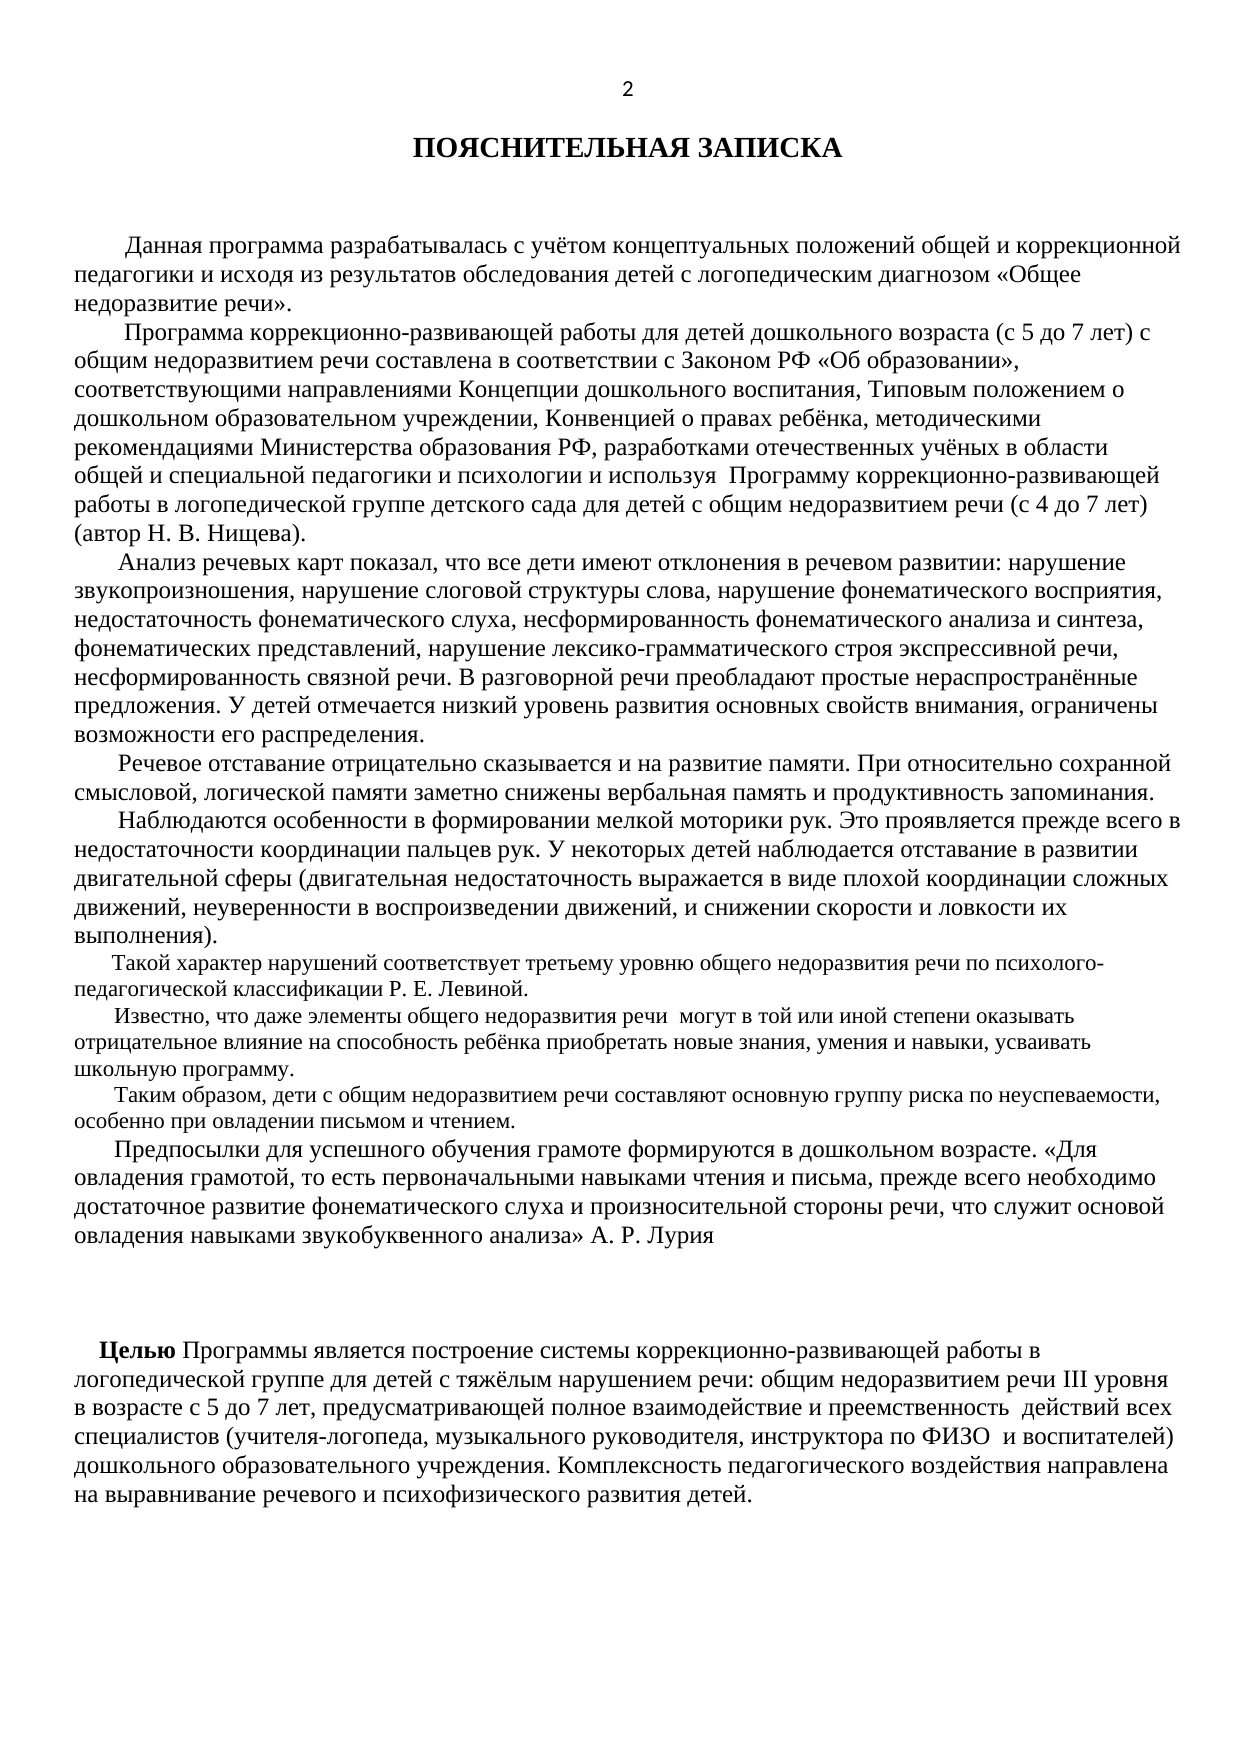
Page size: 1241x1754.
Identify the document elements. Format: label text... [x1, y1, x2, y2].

text Такой характер нарушений соответствует третьему уровню общего недоразвития речи по психолого-педагогической классификации Р. Е. Левиной. [74, 949, 1181, 1002]
text Предпосылки для успешного обучения грамоте формируются в дошкольном возрасте. «Для овладения грамотой, то есть первоначальными навыками чтения и письма, прежде всего необходимо достаточное развитие фонематического слуха и произносительной стороны речи, что служит основой овладения навыками звукобуквенного анализа» А. Р. Лурия [74, 1134, 1181, 1249]
text Таким образом, дети с общим недоразвитием речи составляют основную группу риска по неуспеваемости, особенно при овладении письмом и чтением. [74, 1081, 1181, 1134]
text Целью Программы является построение системы коррекционно-развивающей работы в логопедической группе для детей с тяжёлым нарушением речи: общим недоразвитием речи III уровня в возрасте с 5 до 7 лет, предусматривающей полное взаимодействие и преемственность действий всех специалистов (учителя-логопеда, музыкального руководителя, инструктора по ФИЗО и воспитателей) дошкольного образовательного учреждения. Комплексность педагогического воздействия направлена на выравнивание речевого и психофизического развития детей. [74, 1335, 1181, 1507]
text Программа коррекционно-развивающей работы для детей дошкольного возраста (с 5 до 7 лет) с общим недоразвитием речи составлена в соответствии с Законом РФ «Об образовании», соответствующими направлениями Концепции дошкольного воспитания, Типовым положением о дошкольном образовательном учреждении, Конвенцией о правах ребёнка, методическими рекомендациями Министерства образования РФ, разработками отечественных учёных в области общей и специальной педагогики и психологии и используя Программу коррекционно-развивающей работы в логопедической группе детского сада для детей с общим недоразвитием речи (с 4 до 7 лет) (автор Н. В. Нищева). [74, 317, 1181, 547]
text ПОЯСНИТЕЛЬНАЯ ЗАПИСКА [74, 130, 1181, 163]
text Речевое отставание отрицательно сказывается и на развитие памяти. При относительно сохранной смысловой, логической памяти заметно снижены вербальная память и продуктивность запоминания. [74, 748, 1181, 805]
text Известно, что даже элементы общего недоразвития речи могут в той или иной степени оказывать отрицательное влияние на способность ребёнка приобретать новые знания, умения и навыки, усваивать школьную программу. [74, 1002, 1181, 1081]
text Наблюдаются особенности в формировании мелкой моторики рук. Это проявляется прежде всего в недостаточности координации пальцев рук. У некоторых детей наблюдается отставание в развитии двигательной сферы (двигательная недостаточность выражается в виде плохой координации сложных движений, неуверенности в воспроизведении движений, и снижении скорости и ловкости их выполнения). [74, 805, 1181, 949]
text Данная программа разрабатывалась с учётом концептуальных положений общей и коррекционной педагогики и исходя из результатов обследования детей с логопедическим диагнозом «Общее недоразвитие речи». [74, 230, 1181, 317]
text Анализ речевых карт показал, что все дети имеют отклонения в речевом развитии: нарушение звукопроизношения, нарушение слоговой структуры слова, нарушение фонематического восприятия, недостаточность фонематического слуха, несформированность фонематического анализа и синтеза, фонематических представлений, нарушение лексико-грамматического строя экспрессивной речи, несформированность связной речи. В разговорной речи преобладают простые нераспространённые предложения. У детей отмечается низкий уровень развития основных свойств внимания, ограничены возможности его распределения. [74, 547, 1181, 748]
